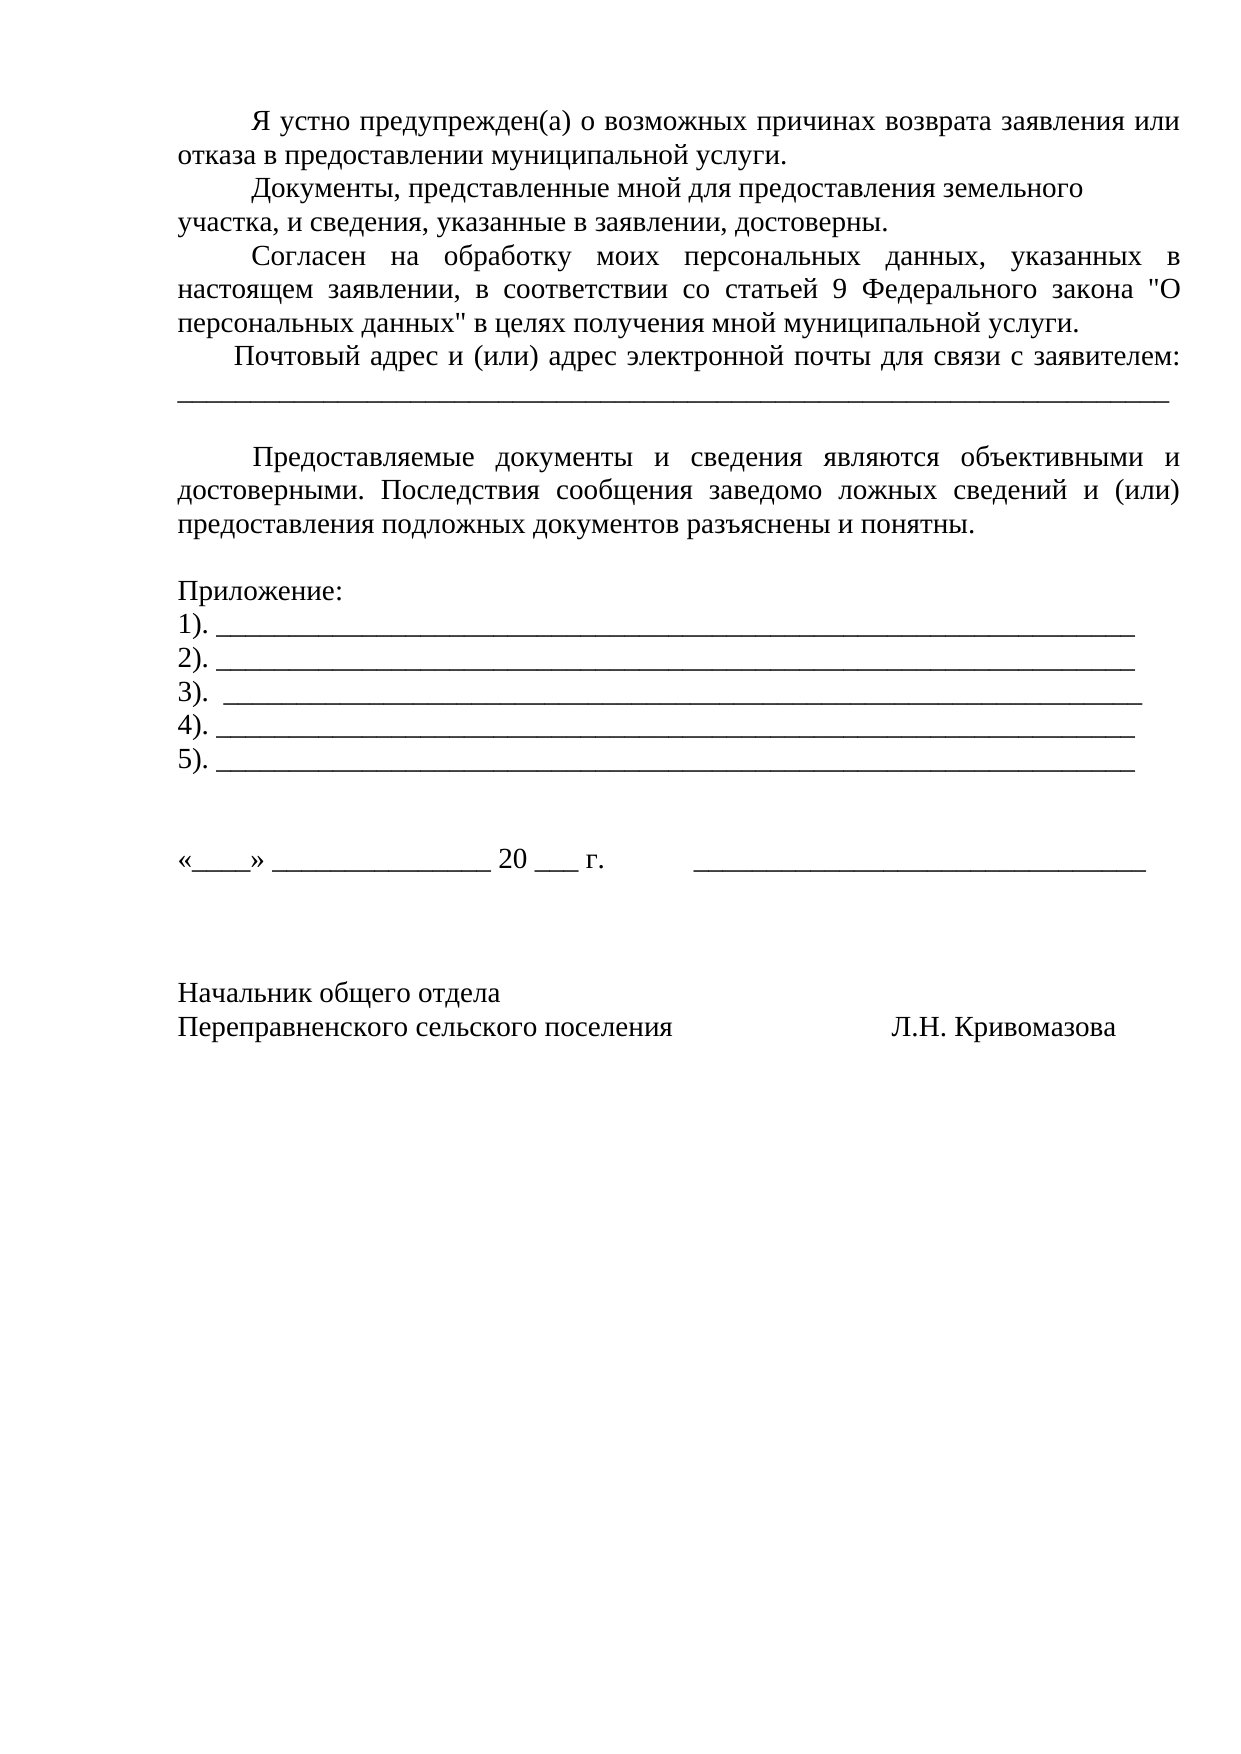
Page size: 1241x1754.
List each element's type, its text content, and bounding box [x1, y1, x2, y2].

text Предоставляемые документы и сведения являются объективными и достоверными. Последствия сообщения заведомо ложных сведений и (или) предоставления подложных документов разъяснены и понятны. [177, 439, 1181, 539]
text 2). _______________________________________________________________ [177, 640, 1181, 674]
text Начальник общего отдела [177, 976, 1181, 1009]
text Приложение: [177, 573, 1181, 607]
text «____» _______________ 20 ___ г. _______________________________ [177, 841, 1181, 875]
text Переправненского сельского поселения Л.Н. Кривомазова [177, 1009, 1181, 1043]
text Документы, представленные мной для предоставления земельного участка, и сведения, указанные в заявлении, достоверны. [177, 171, 1181, 238]
text Согласен на обработку моих персональных данных, указанных в настоящем заявлении, в соответствии со статьей 9 Федерального закона "О персональных данных" в целях получения мной муниципальной услуги. [177, 238, 1181, 338]
text Почтовый адрес и (или) адрес электронной почты для связи с заявителем: ____________________________________________________________________ [177, 338, 1181, 405]
text 1). _______________________________________________________________ [177, 607, 1181, 640]
text 5). _______________________________________________________________ [177, 741, 1181, 774]
text 3). _______________________________________________________________ [177, 674, 1181, 707]
text Я устно предупрежден(а) о возможных причинах возврата заявления или отказа в предоставлении муниципальной услуги. [177, 103, 1181, 171]
text 4). _______________________________________________________________ [177, 707, 1181, 741]
